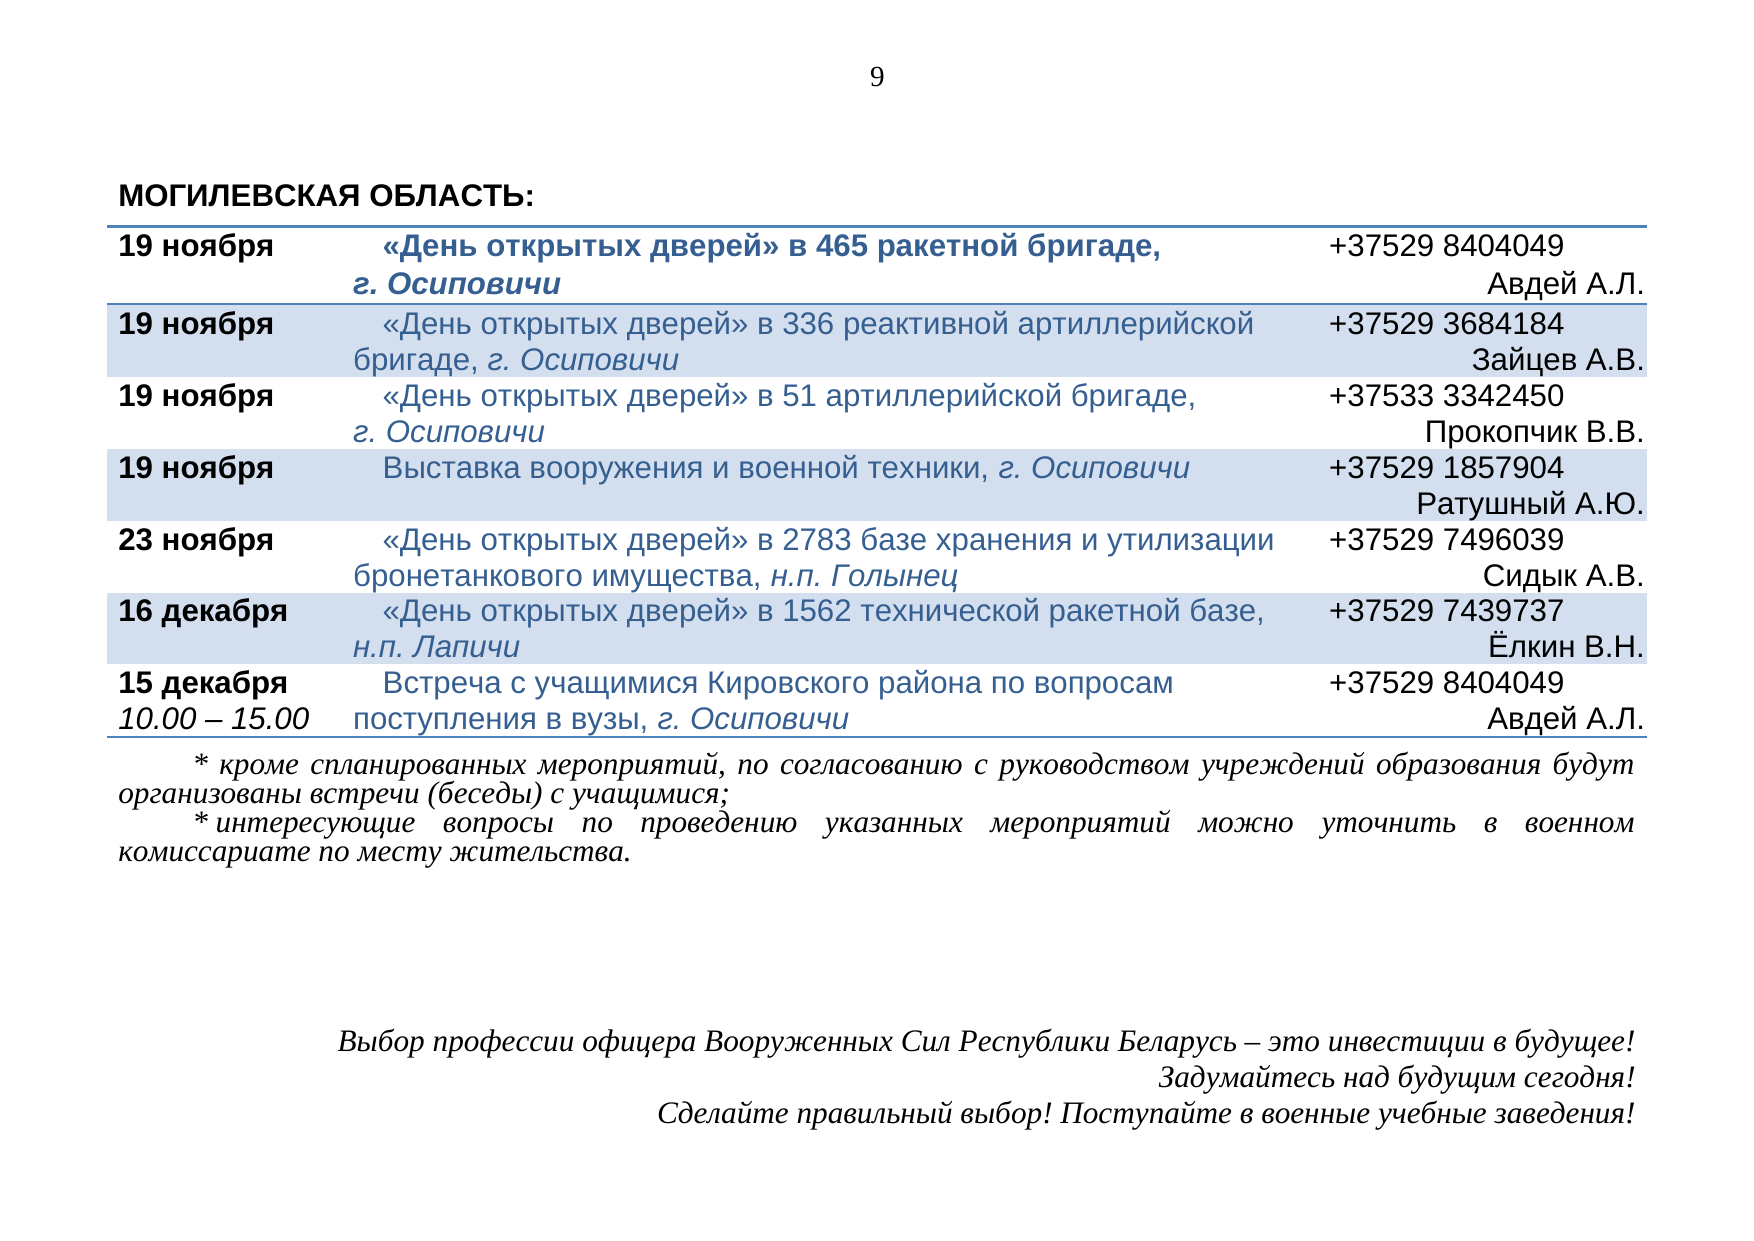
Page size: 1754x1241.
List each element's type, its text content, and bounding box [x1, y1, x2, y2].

table_cell 19 ноября [107, 449, 342, 521]
table_cell Выставка вооружения и военной техники, г. Осиповичи [342, 449, 1329, 521]
table_cell +37529 7496039 Сидык А.В. [1329, 521, 1647, 592]
table_cell «День открытых дверей» в 336 реактивной артиллерийской бригаде, г. Осиповичи [342, 305, 1329, 377]
table_header +37529 8404049 Авдей А.Л. [1329, 228, 1647, 303]
table_cell «День открытых дверей» в 51 артиллерийской бригаде, г. Осиповичи [342, 377, 1329, 449]
text * кроме спланированных мероприятий, по согласованию с руководством учреждений образования будут организованы встречи (беседы) с учащимися; [118, 751, 1636, 809]
table_cell 15 декабря 10.00 – 15.00 [107, 664, 342, 736]
table_cell 16 декабря [107, 593, 342, 664]
table_cell +37529 7439737 Ёлкин В.Н. [1329, 593, 1647, 664]
table_cell +37533 3342450 Прокопчик В.В. [1329, 377, 1647, 449]
table_cell +37529 3684184 Зайцев А.В. [1329, 305, 1647, 377]
table_cell +37529 1857904 Ратушный А.Ю. [1329, 449, 1647, 521]
table_cell +37529 8404049 Авдей А.Л. [1329, 664, 1647, 736]
table_cell 23 ноября [107, 521, 342, 592]
table_cell «День открытых дверей» в 2783 базе хранения и утилизации бронетанкового имущества, н.п. Голынец [342, 521, 1329, 592]
text * интересующие вопросы по проведению указанных мероприятий можно уточнить в военном комиссариате по месту жительства. [118, 809, 1636, 867]
table_cell Встреча с учащимися Кировского района по вопросам поступления в вузы, г. Осиповичи [342, 664, 1329, 736]
table_header 19 ноября [107, 228, 342, 303]
table_header «День открытых дверей» в 465 ракетной бригаде, г. Осиповичи [342, 228, 1329, 303]
text МОГИЛЕВСКАЯ ОБЛАСТЬ: [118, 177, 1636, 213]
table_cell «День открытых дверей» в 1562 технической ракетной базе, н.п. Лапичи [342, 593, 1329, 664]
table_cell 19 ноября [107, 305, 342, 377]
table_cell 19 ноября [107, 377, 342, 449]
